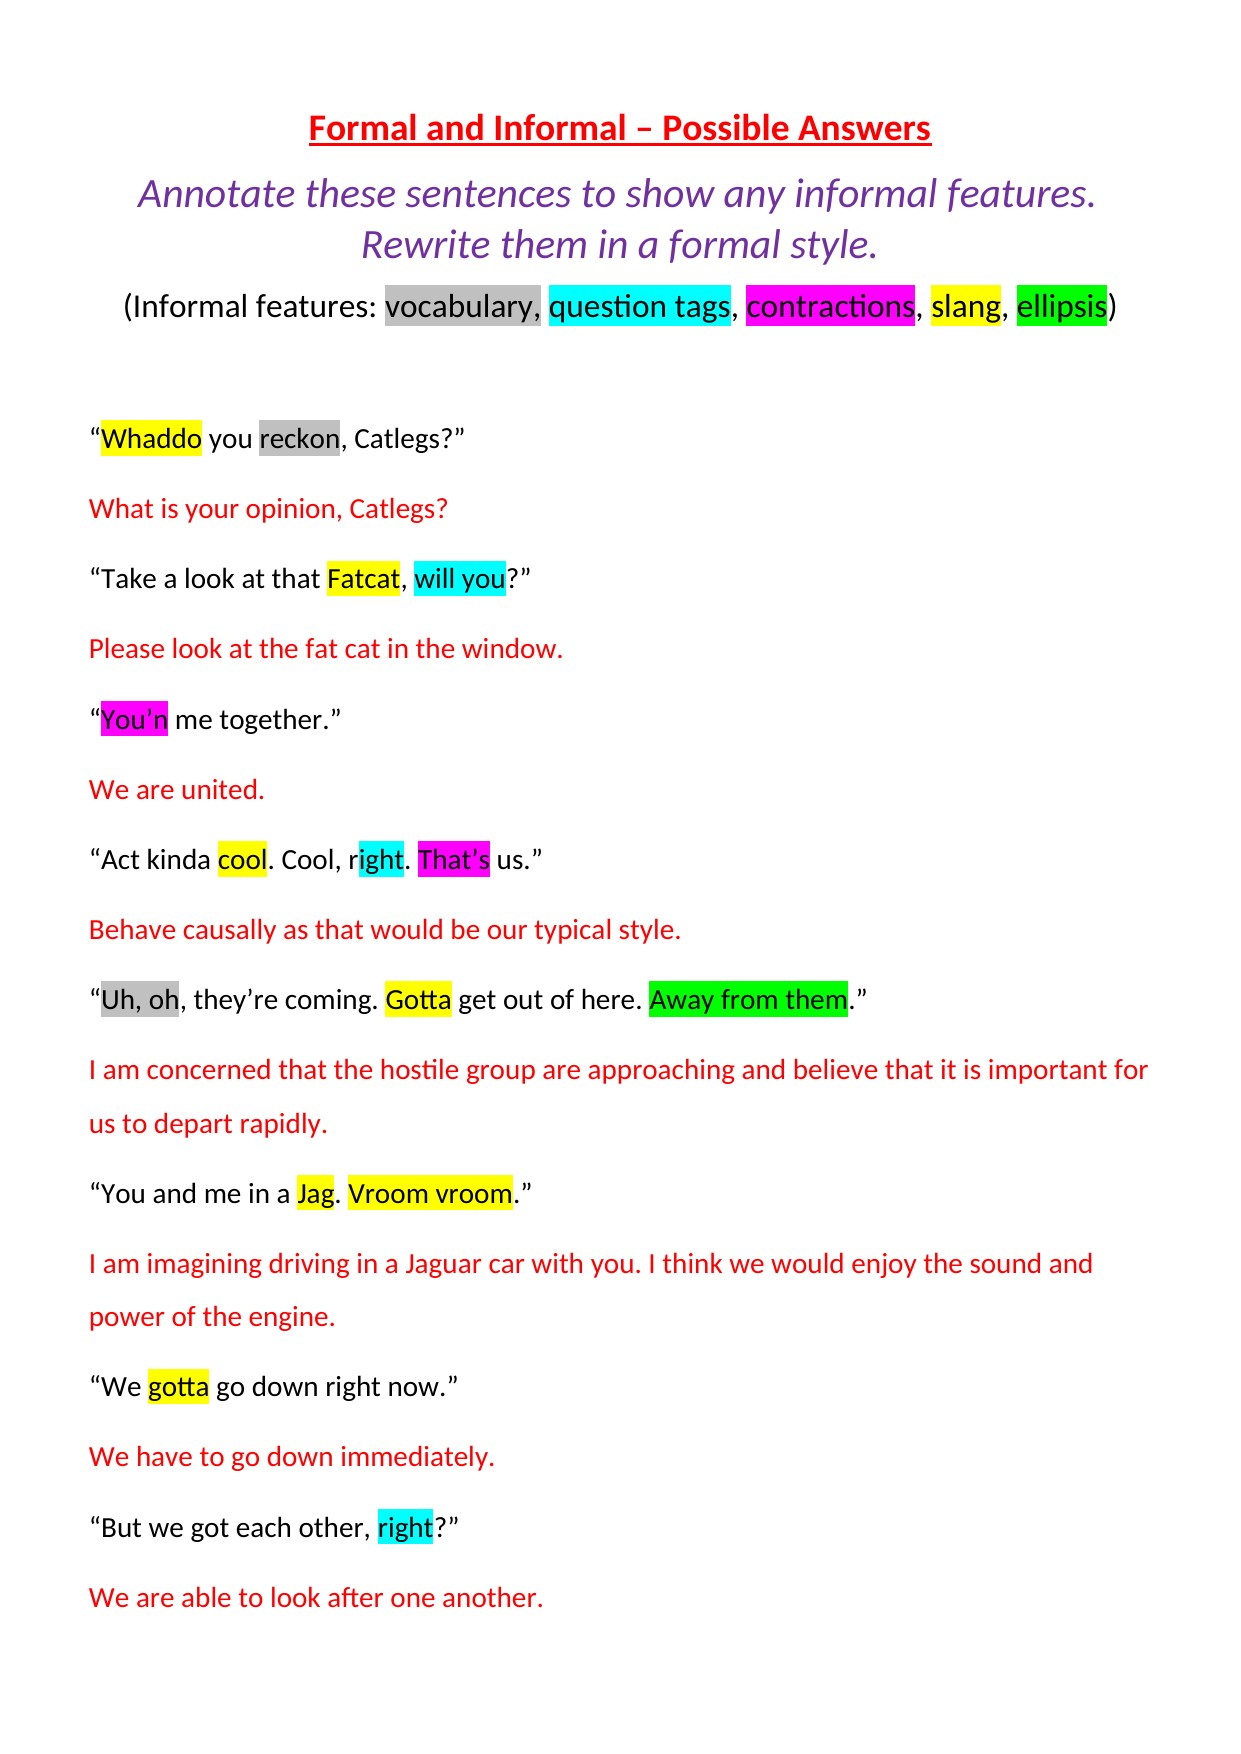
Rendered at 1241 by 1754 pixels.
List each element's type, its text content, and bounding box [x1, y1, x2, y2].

text Formal and Informal – Possible Answers [89, 104, 1152, 150]
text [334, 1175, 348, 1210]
text We are able to look after one another. [89, 1579, 1152, 1614]
text “Uh, oh, they’re coming. Gotta get out of here. Away from them.” [179, 981, 385, 1017]
text Behave causally as that would be our typical style. [89, 911, 1152, 947]
text “Whaddo you reckon, Catlegs?” [202, 420, 259, 456]
text Please look at the fat cat in the window. [89, 631, 1152, 666]
text I am imagining driving in a Jaguar car with you. I think we would enjoy the sound and power of the engine. [89, 1245, 1152, 1334]
text “Take a look at that Fatcat, will you?” [506, 561, 1152, 596]
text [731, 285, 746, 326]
text We have to go down immediately. [89, 1438, 1152, 1474]
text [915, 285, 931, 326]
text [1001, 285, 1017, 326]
text I am concerned that the hostile group are approaching and believe that it is important for us to depart rapidly. [89, 1051, 1152, 1140]
text We are united. [89, 771, 1152, 806]
text “Act kinda cool. Cool, right. That’s us.” [267, 841, 359, 877]
text “Act kinda cool. Cool, right. That’s us.” [89, 841, 218, 877]
text “But we got each other, right?” [433, 1509, 1152, 1544]
text “We gotta go down right now.” [89, 1368, 1152, 1404]
text Annotate these sentences to show any informal features. Rewrite them in a formal style. [89, 167, 1152, 268]
text “Uh, oh, they’re coming. Gotta get out of here. Away from them.” [848, 981, 1152, 1017]
text “You and me in a Jag. Vroom vroom.” [89, 1175, 297, 1210]
text “Act kinda cool. Cool, right. That’s us.” [490, 841, 1152, 877]
text “You and me in a Jag. Vroom vroom.” [513, 1175, 1152, 1210]
text “But we got each other, right?” [89, 1509, 378, 1544]
text “Whaddo you reckon, Catlegs?” [340, 420, 1152, 456]
text “Take a look at that Fatcat, will you?” [89, 561, 327, 596]
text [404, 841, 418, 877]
text “You’n me together.” [168, 701, 1152, 736]
text “Uh, oh, they’re coming. Gotta get out of here. Away from them.” [452, 981, 649, 1017]
text What is your opinion, Catlegs? [89, 490, 1152, 526]
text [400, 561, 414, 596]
text (Informal features: vocabulary, question tags, contractions, slang, ellipsis) [89, 285, 385, 326]
